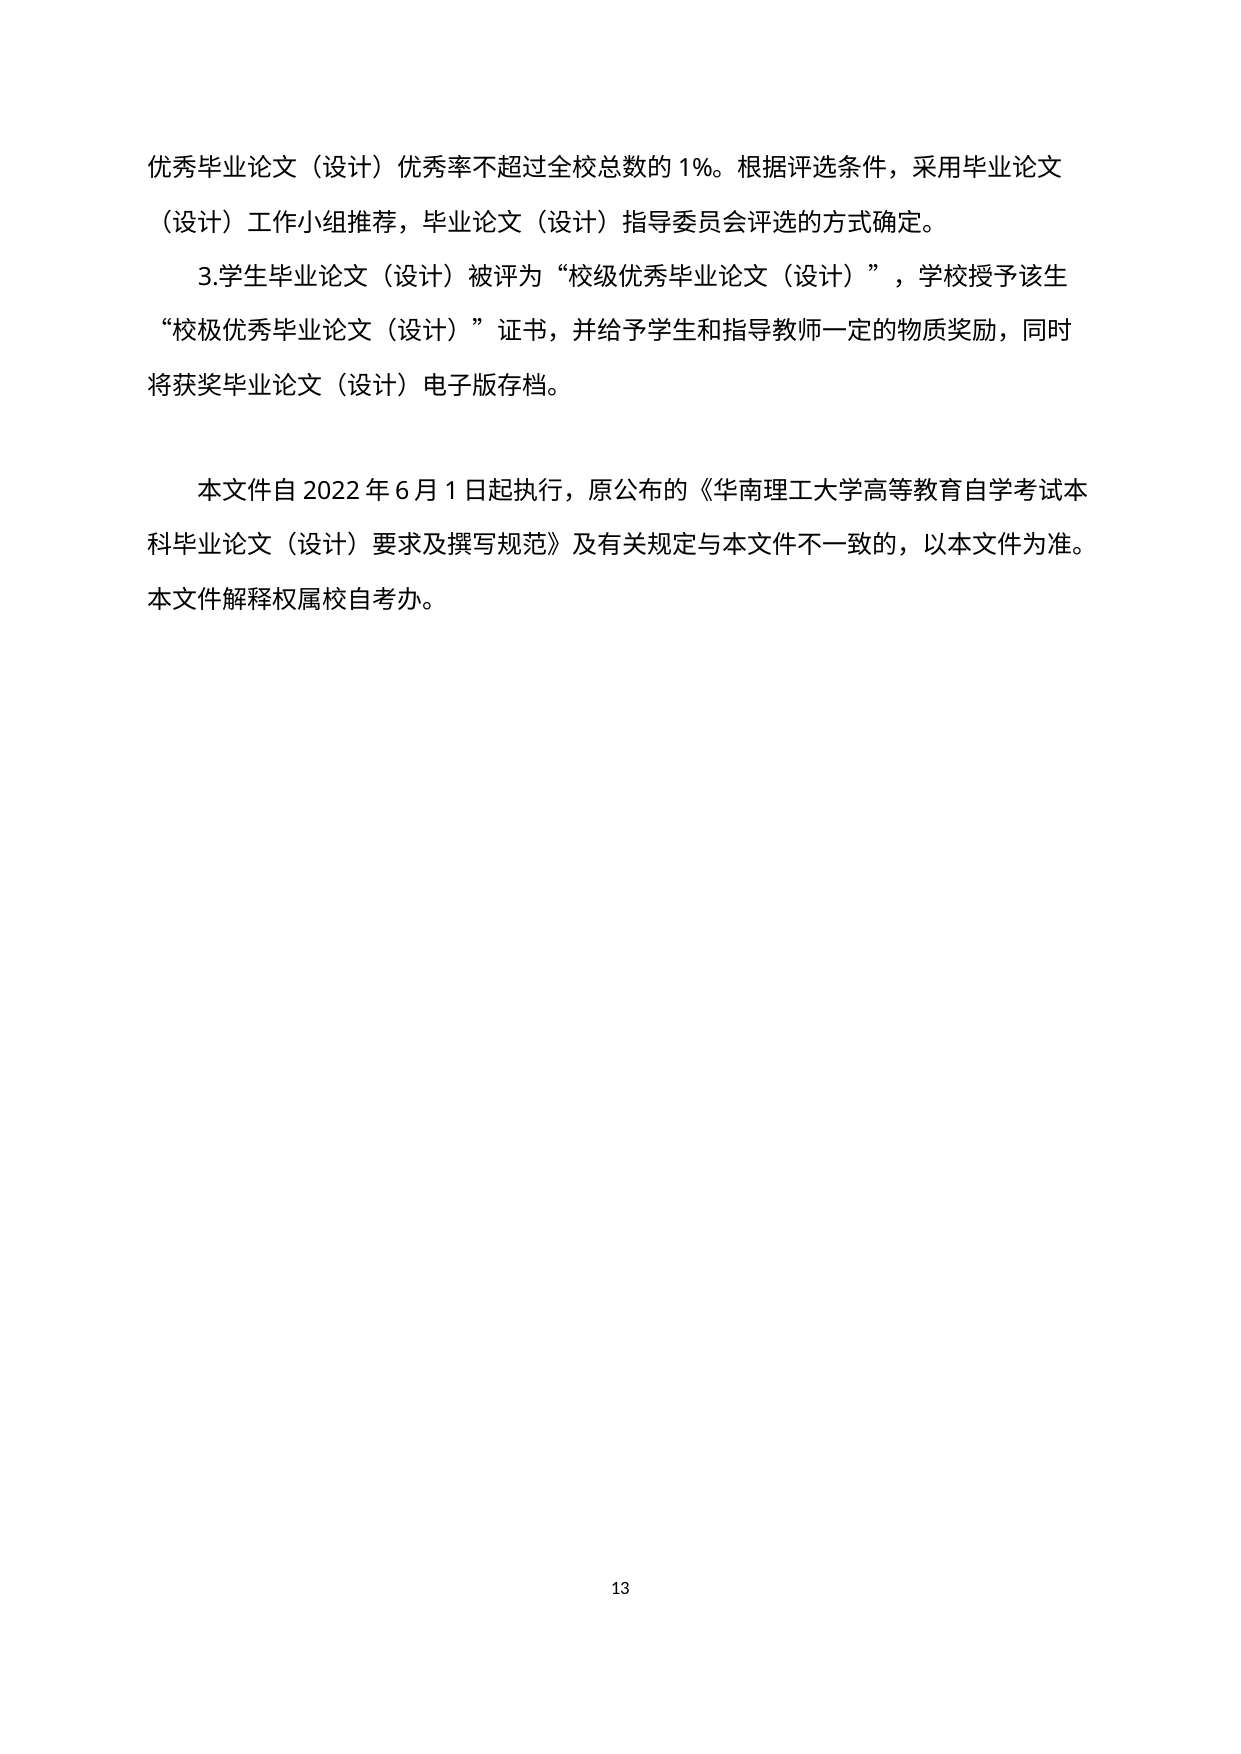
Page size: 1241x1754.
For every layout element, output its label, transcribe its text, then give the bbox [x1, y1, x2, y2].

text 3.学生毕业论文（设计）被评为“校级优秀毕业论文（设计）”，学校授予该生“校极优秀毕业论文（设计）”证书，并给予学生和指导教师一定的物质奖励，同时将获奖毕业论文（设计）电子版存档。 [148, 256, 1093, 401]
text 本文件自2022年6月1日起执行，原公布的《华南理工大学高等教育自学考试本科毕业论文（设计）要求及撰写规范》及有关规定与本文件不一致的，以本文件为准。本文件解释权属校自考办。 [148, 471, 1093, 616]
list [148, 148, 1093, 238]
